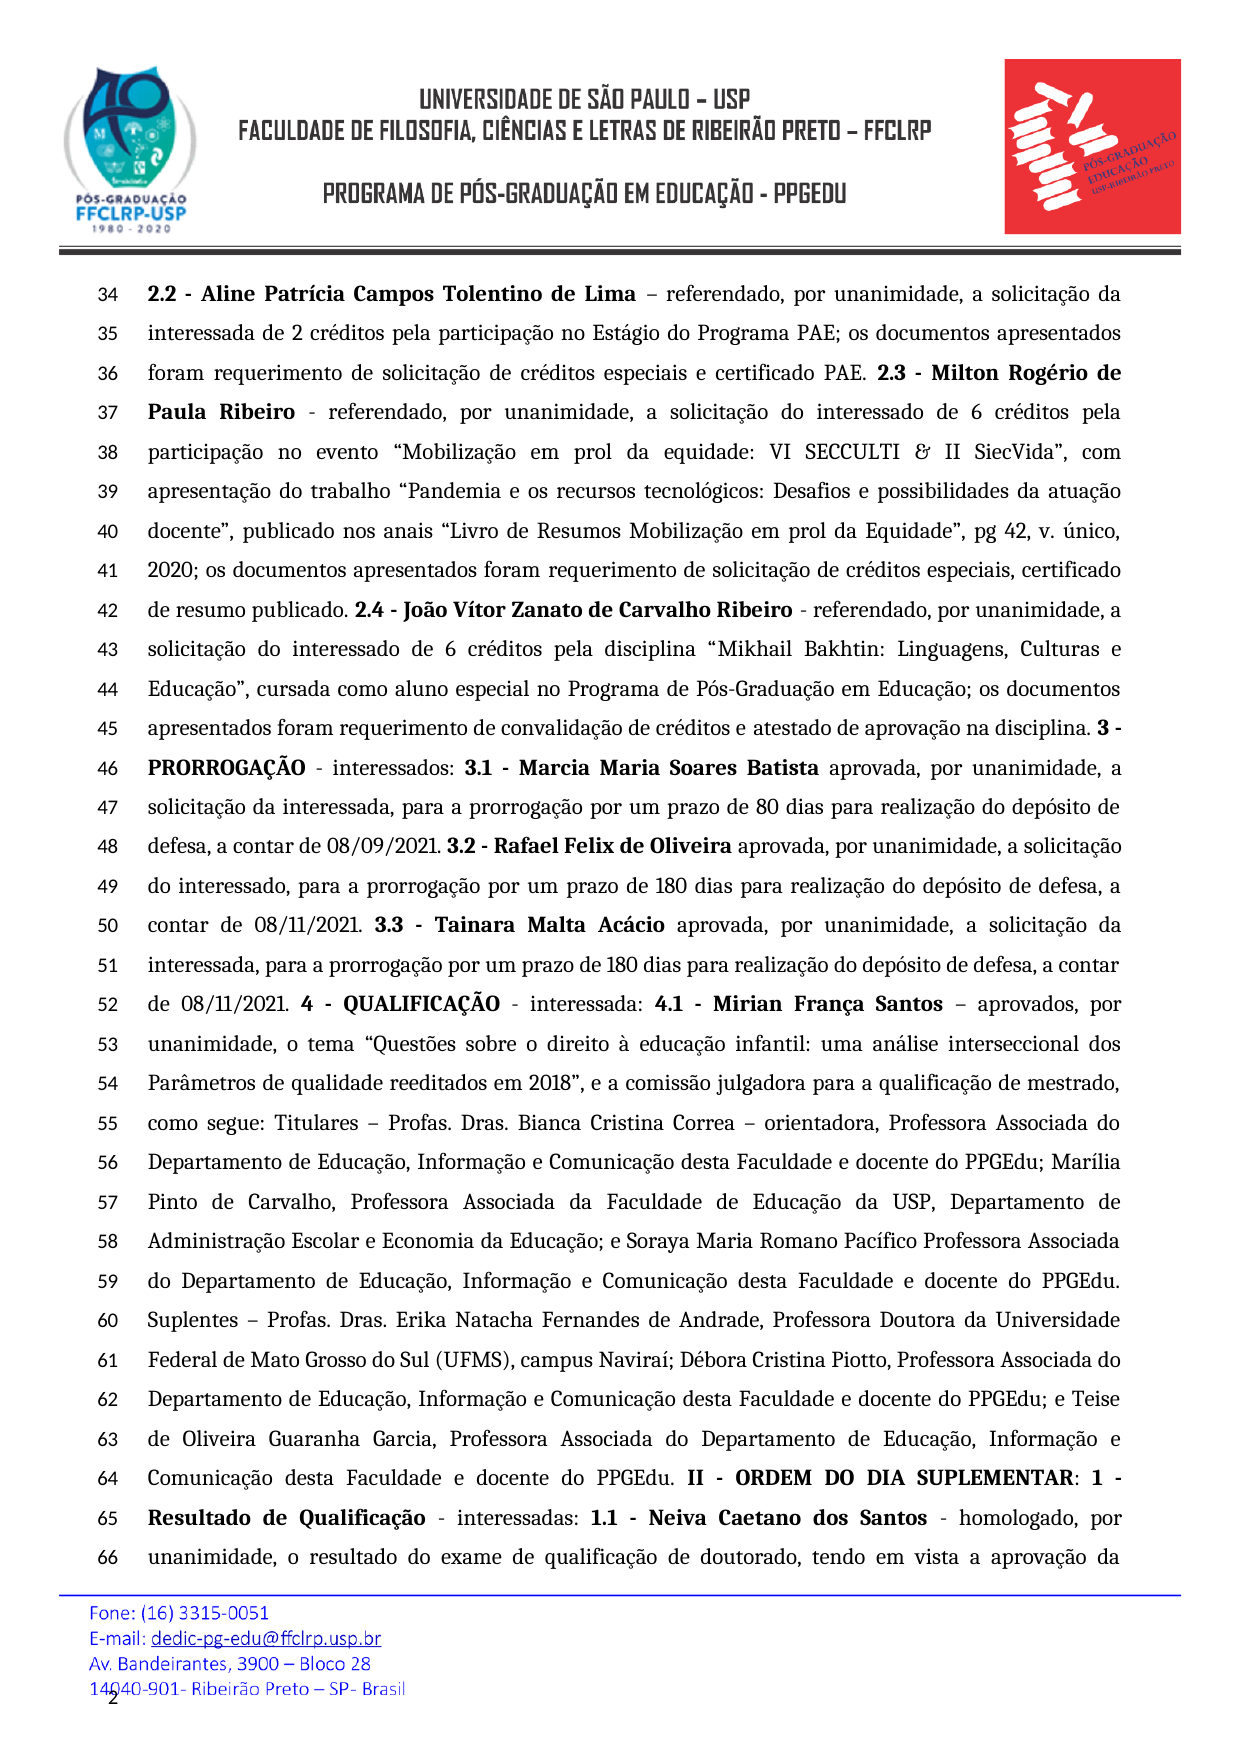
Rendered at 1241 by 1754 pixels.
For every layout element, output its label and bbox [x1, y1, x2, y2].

text [148, 281, 1122, 1570]
picture [59, 59, 1182, 1695]
